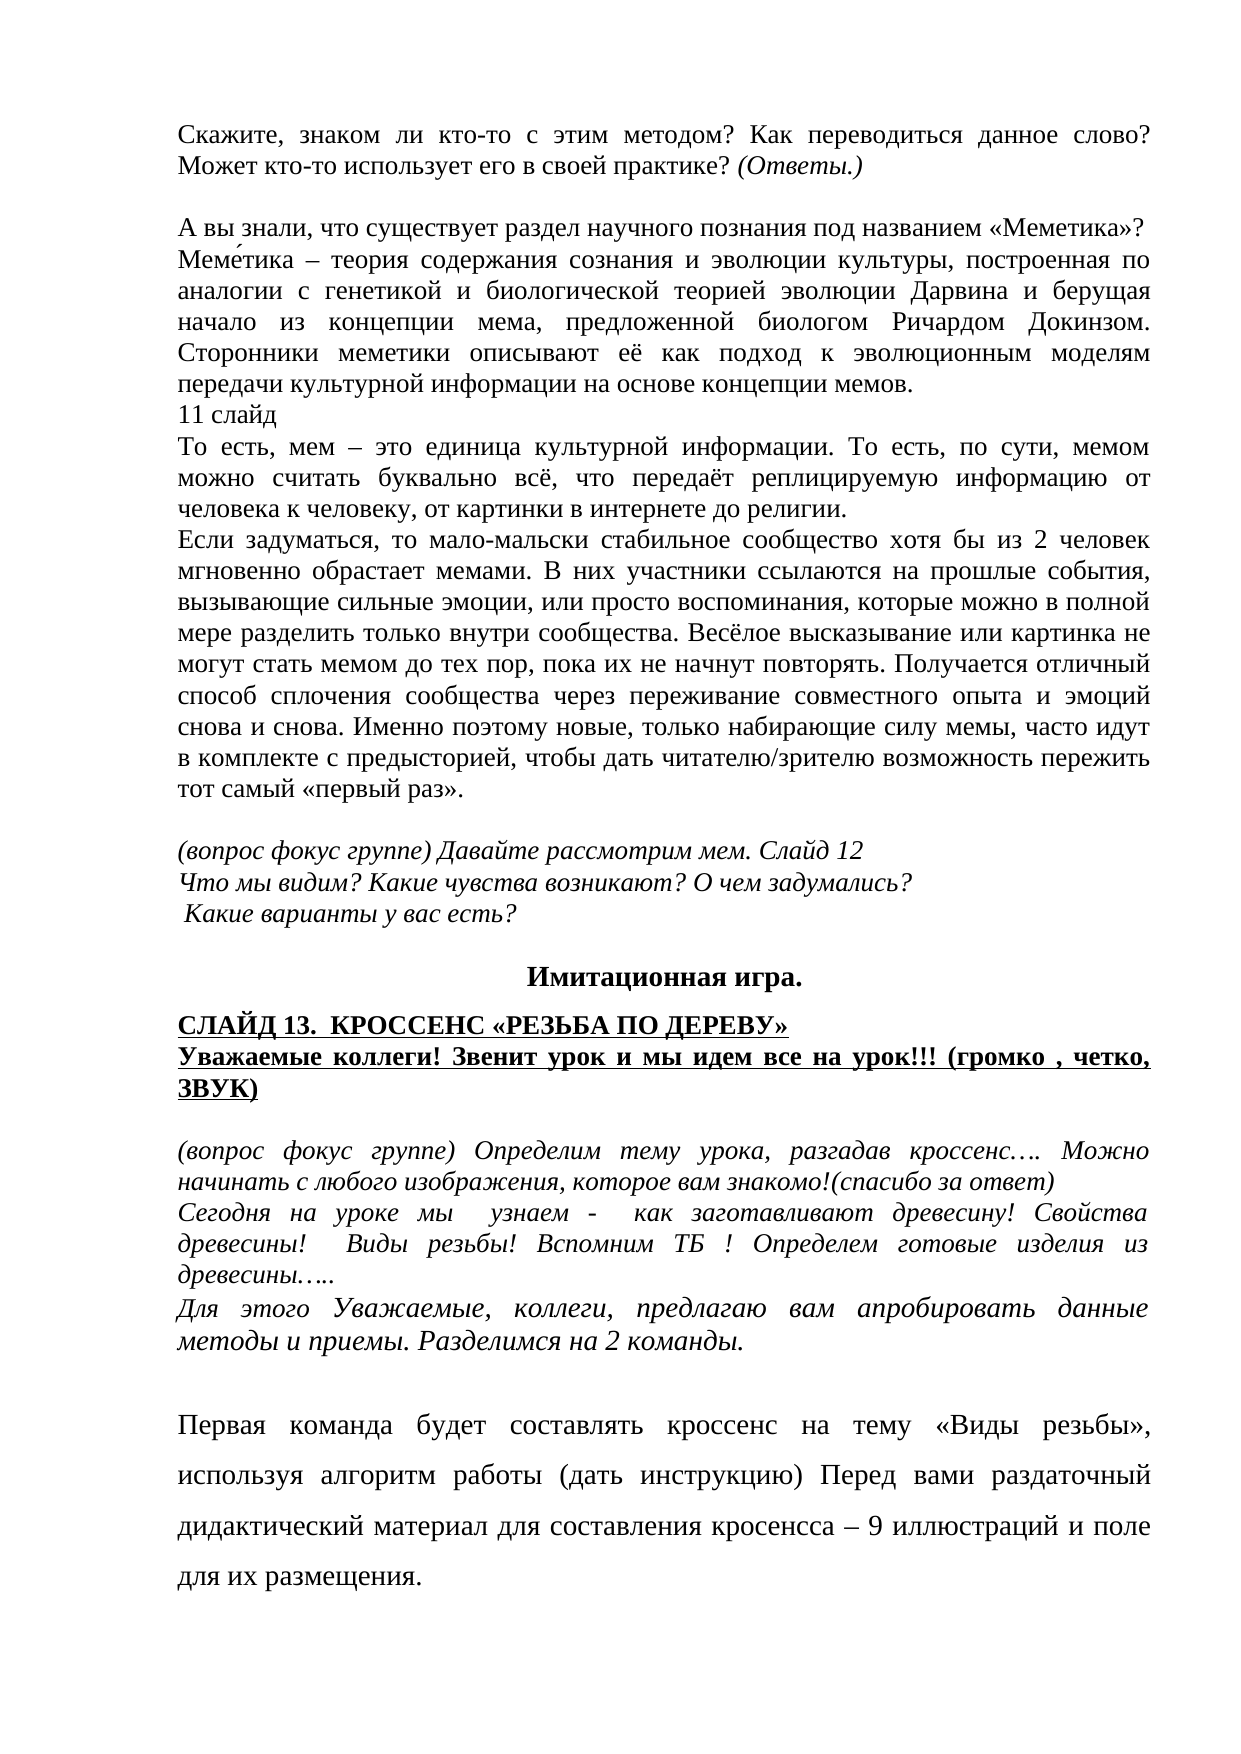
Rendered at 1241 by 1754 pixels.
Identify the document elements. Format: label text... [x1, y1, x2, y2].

text СЛАЙД 13. КРОССЕНС «РЕЗЬБА ПО ДЕРЕВУ» [177, 1009, 1152, 1041]
text То есть, мем – это единица культурной информации. То есть, по сути, мемом можно считать буквально всё, что передаёт реплицируемую информацию от человека к человеку, от картинки в интернете до религии. [177, 429, 1152, 523]
text (вопрос фокус группе) Определим тему урока, разгадав кроссенс…. Можно начинать с любого изображения, которое вам знакомо!(спасибо за ответ) [177, 1134, 1152, 1196]
text Для этого Уважаемые, коллеги, предлагаю вам апробировать данные методы и приемы. Разделимся на 2 команды. [177, 1290, 1152, 1357]
text Скажите, знаком ли кто-то с этим методом? Как переводиться данное слово? Может кто-то использует его в своей практике? (Ответы.) [177, 118, 1152, 180]
text Какие варианты у вас есть? [177, 897, 1152, 928]
text 11 слайд [177, 398, 1152, 429]
list Имитационная игра. [177, 959, 1152, 993]
text (вопрос фокус группе) Давайте рассмотрим мем. Слайд 12 [177, 834, 1152, 866]
text Меме́тика – теория содержания сознания и эволюции культуры, построенная по аналогии с генетикой и биологической теорией эволюции Дарвина и берущая начало из концепции мема, предложенной биологом Ричардом Докинзом. Сторонники меметики описывают её как подход к эволюционным моделям передачи культурной информации на основе концепции мемов. [177, 243, 1152, 398]
text Если задуматься, то мало-мальски стабильное сообщество хотя бы из 2 человек мгновенно обрастает мемами. В них участники ссылаются на прошлые события, вызывающие сильные эмоции, или просто воспоминания, которые можно в полной мере разделить только внутри сообщества. Весёлое высказывание или картинка не могут стать мемом до тех пор, пока их не начнут повторять. Получается отличный способ сплочения сообщества через переживание совместного опыта и эмоций снова и снова. Именно поэтому новые, только набирающие силу мемы, часто идут в комплекте с предысторией, чтобы дать читателю/зрителю возможность пережить тот самый «первый раз». [177, 523, 1152, 803]
text Сегодня на уроке мы узнаем - как заготавливают древесину! Свойства древесины! Виды резьбы! Вспомним ТБ ! Определем готовые изделия из древесины….. [177, 1196, 1152, 1290]
text Уважаемые коллеги! Звенит урок и мы идем все на урок!!! (громко , четко, ЗВУК) [177, 1041, 1152, 1103]
text А вы знали, что существует раздел научного познания под названием «Меметика»? [177, 212, 1152, 243]
list Первая команда будет составлять кроссенс на тему «Виды резьбы», используя алгоритм работы (дать инструкцию) Перед вами раздаточный дидактический материал для составления кросенсса – 9 иллюстраций и поле для их размещения. [177, 1407, 1152, 1592]
text Что мы видим? Какие чувства возникают? О чем задумались? [177, 866, 1152, 897]
